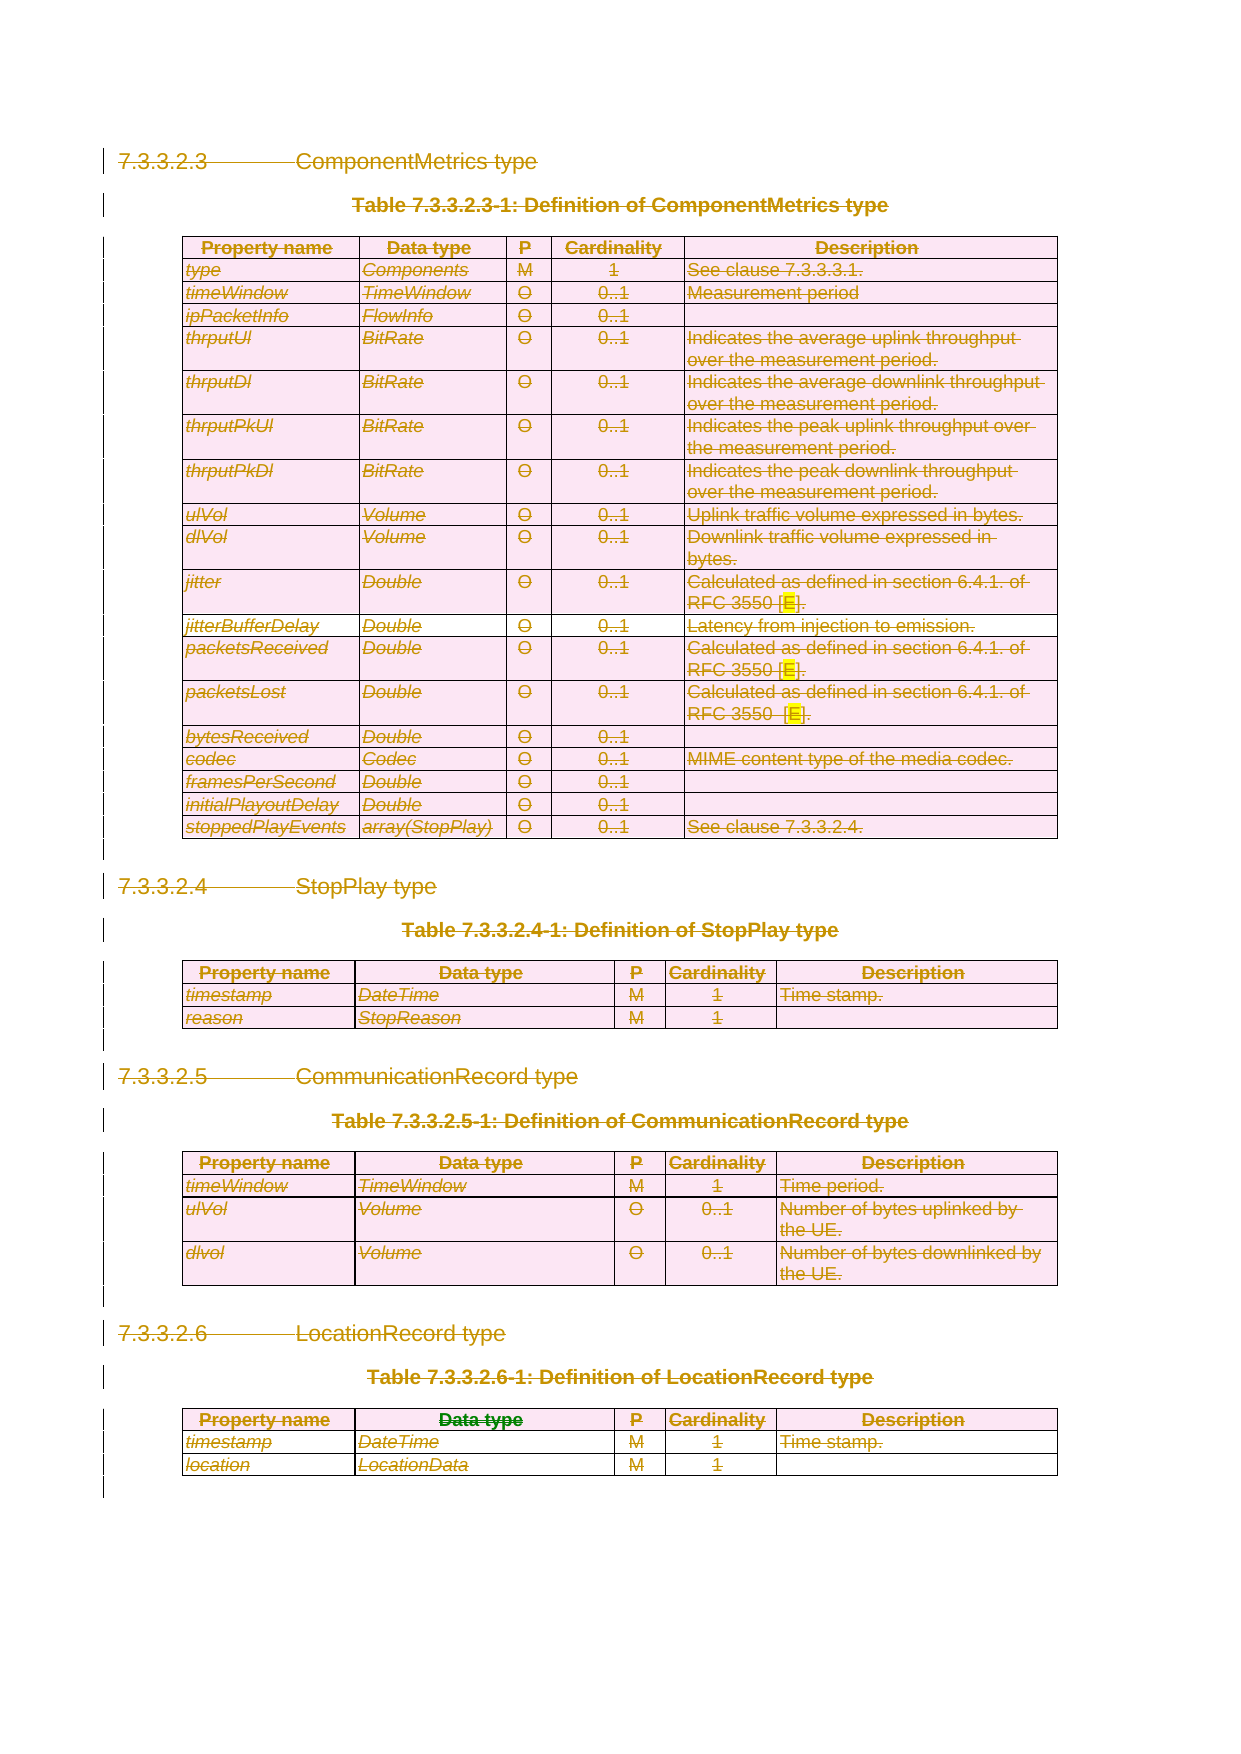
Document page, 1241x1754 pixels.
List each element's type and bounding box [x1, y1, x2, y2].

table_cell [685, 615, 1057, 636]
table_cell [666, 1454, 776, 1475]
table_cell [356, 1431, 614, 1453]
table_cell [360, 615, 506, 636]
table_cell [507, 615, 551, 636]
table_cell [666, 1431, 776, 1453]
table_cell [183, 1431, 354, 1453]
table_cell [777, 1454, 1057, 1475]
table_cell [183, 615, 359, 636]
table_cell [552, 615, 684, 636]
table_cell [615, 1431, 665, 1453]
table_cell [183, 1454, 354, 1475]
table_cell [777, 1431, 1057, 1453]
table_cell [615, 1454, 665, 1475]
table_cell [356, 1454, 614, 1475]
